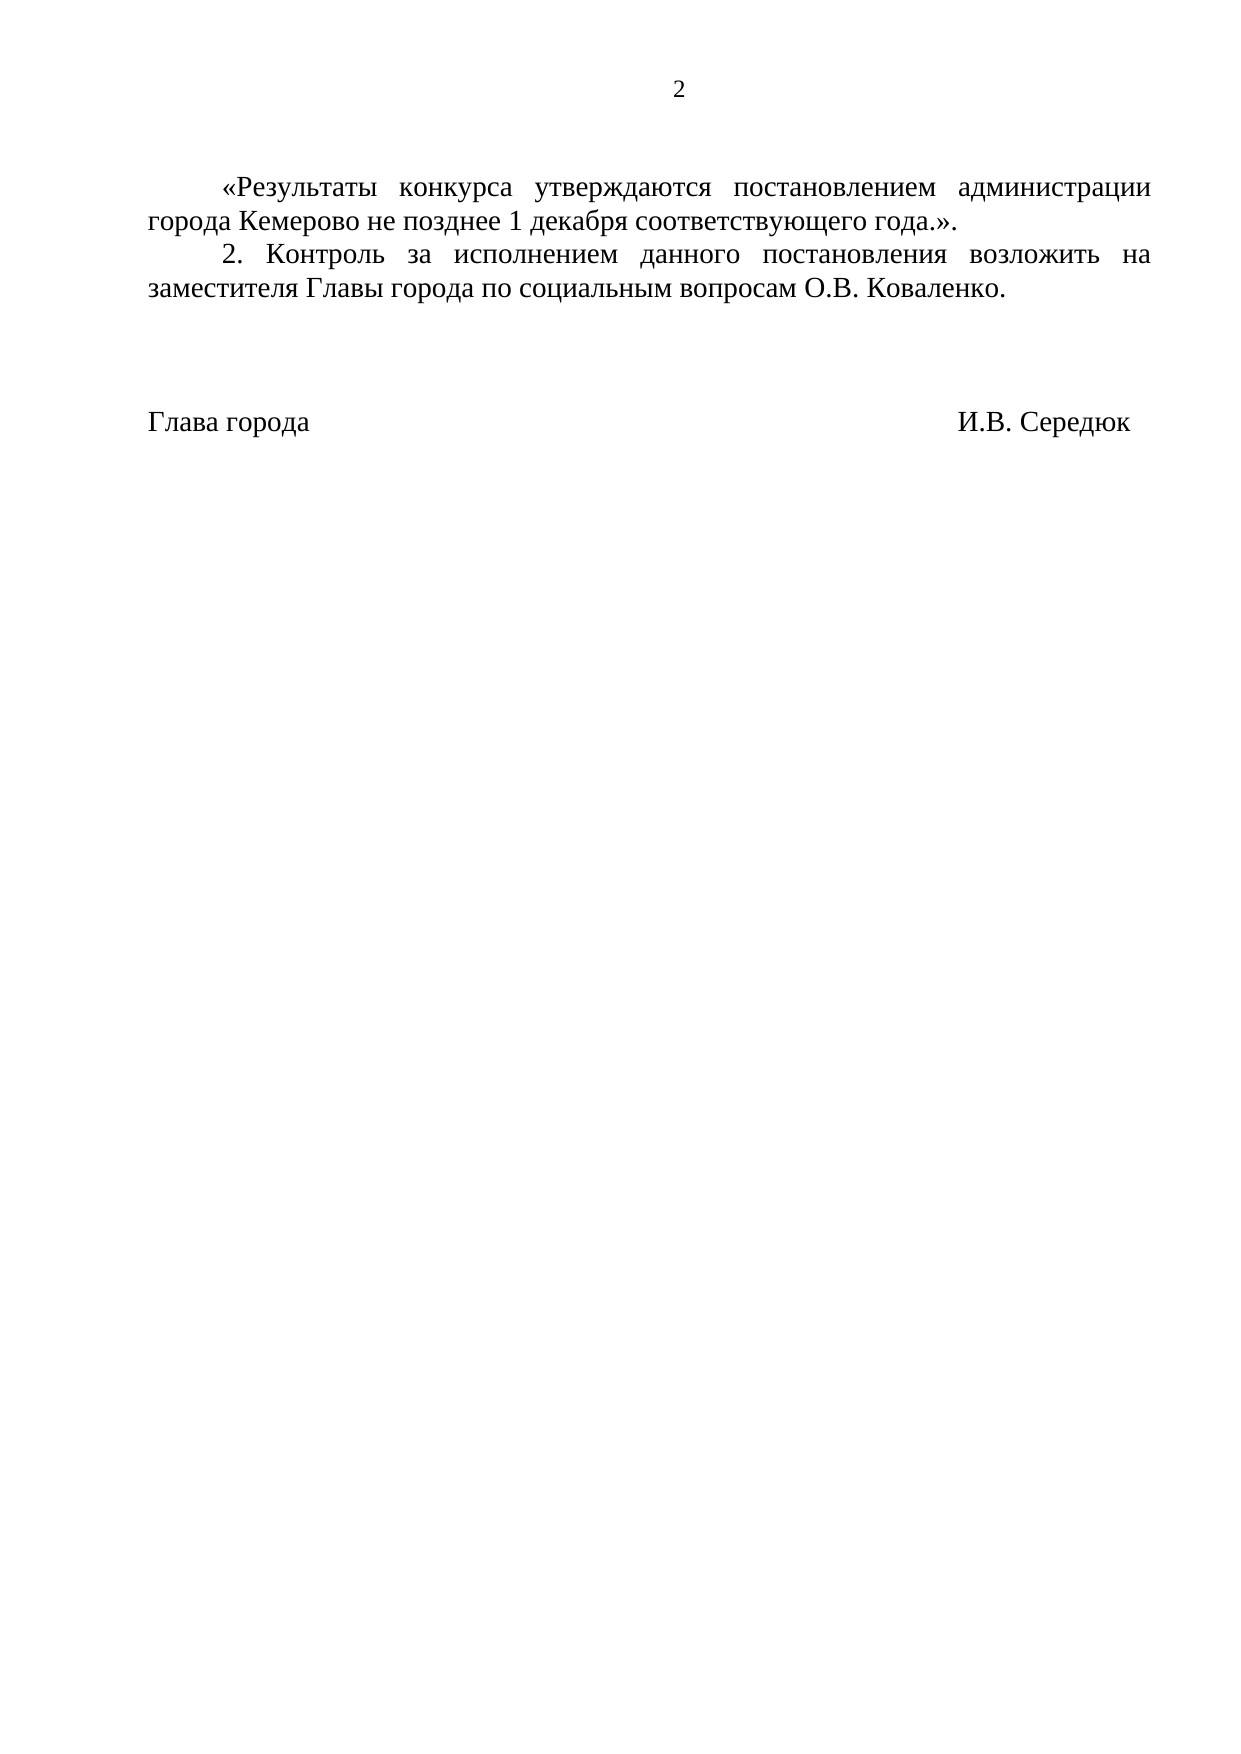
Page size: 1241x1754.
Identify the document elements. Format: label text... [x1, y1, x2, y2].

text Глава города И.В. Середюк [148, 404, 1152, 438]
text 2. Контроль за исполнением данного постановления возложить на заместителя Главы города по социальным вопросам О.В. Коваленко. [148, 237, 1152, 304]
text «Результаты конкурса утверждаются постановлением администрации города Кемерово не позднее 1 декабря соответствующего года.». [148, 169, 1152, 237]
